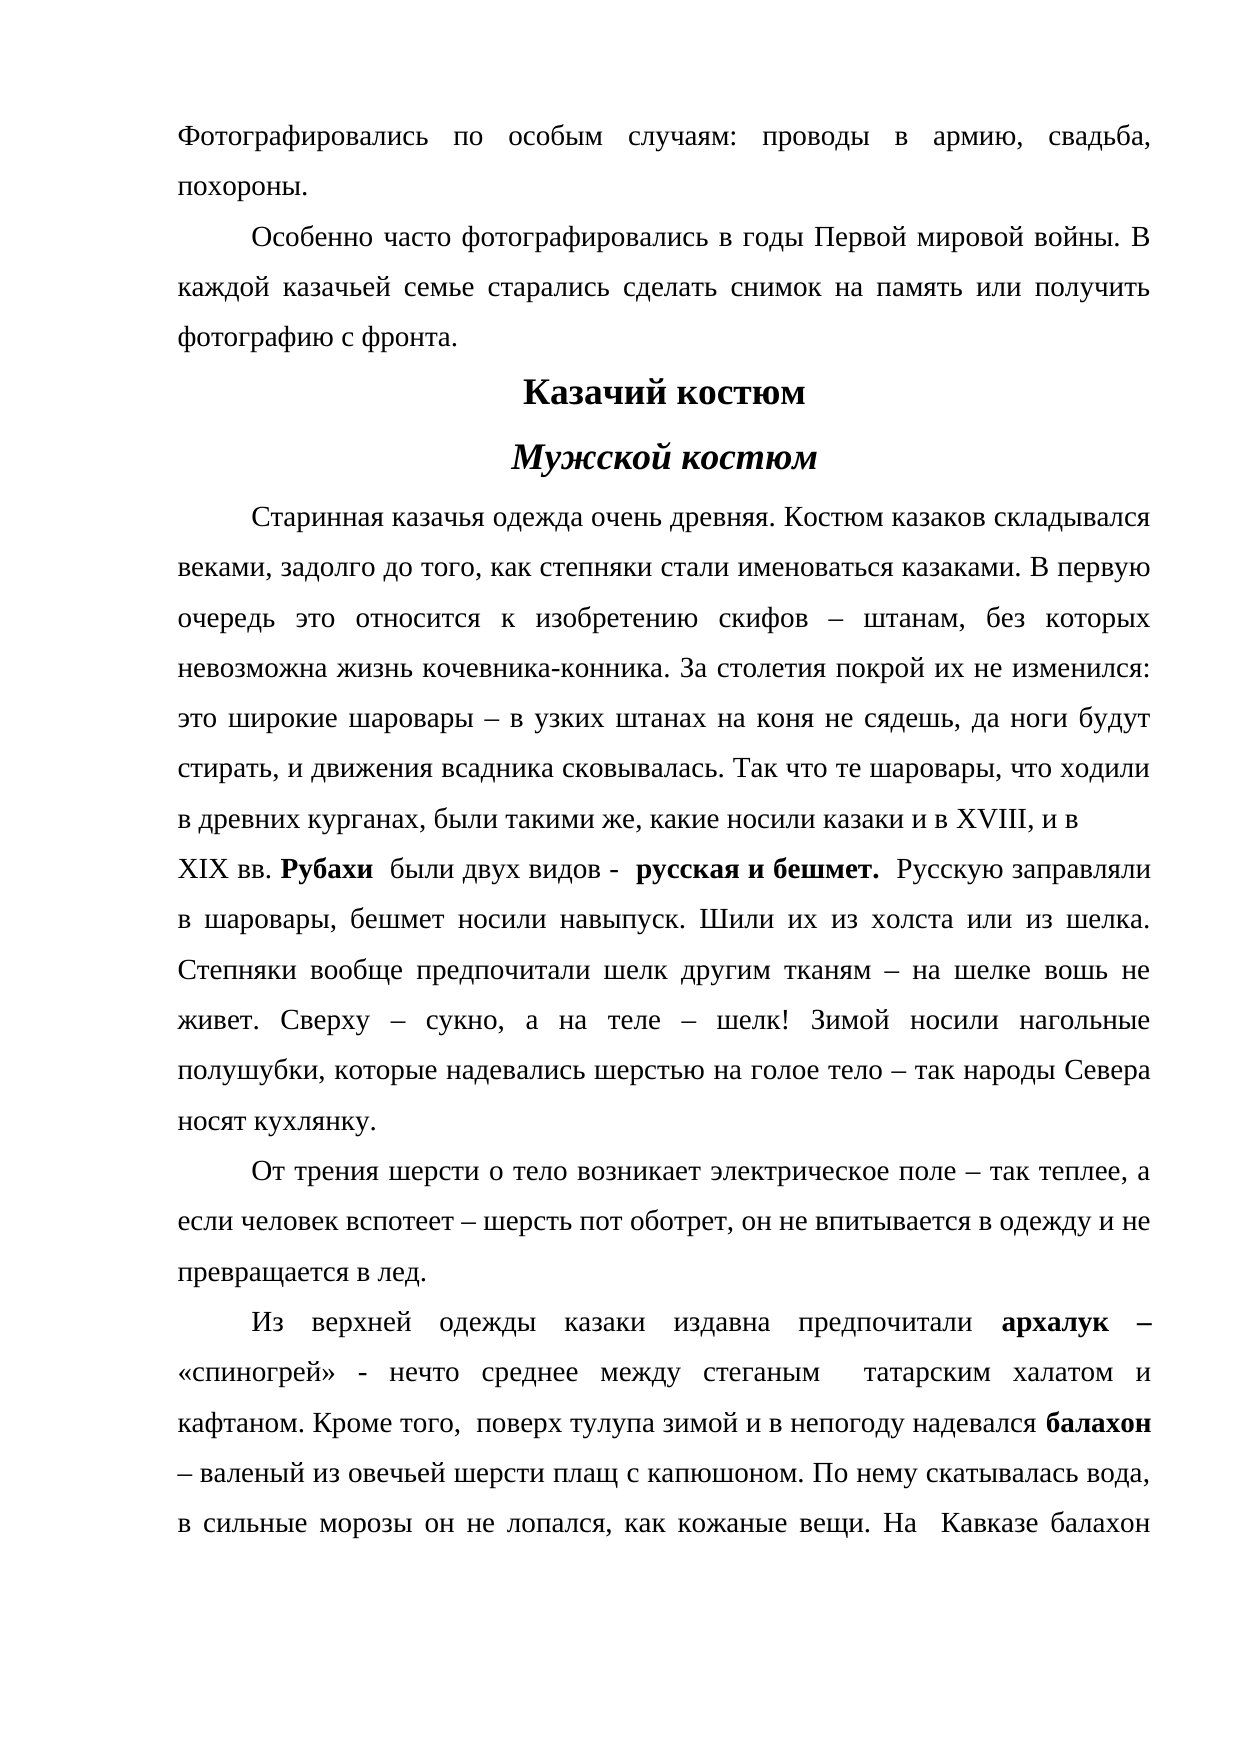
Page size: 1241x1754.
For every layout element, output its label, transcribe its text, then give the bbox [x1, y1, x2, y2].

text От трения шерсти о тело возникает электрическое поле – так теплее, а если человек вспотеет – шерсть пот оботрет, он не впитывается в одежду и не превращается в лед. [177, 1153, 1152, 1287]
text Казачий костюм [177, 370, 1152, 413]
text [177, 118, 1152, 202]
text Мужской костюм [177, 434, 1152, 477]
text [177, 1304, 1152, 1539]
text Старинная казачья одежда очень древняя. Костюм казаков складывался веками, задолго до того, как степняки стали именоваться казаками. В первую очередь это относится к изобретению скифов – штанам, без которых невозможна жизнь кочевника-конника. За столетия покрой их не изменился: это широкие шаровары – в узких штанах на коня не сядешь, да ноги будут стирать, и движения всадника сковывалась. Так что те шаровары, что ходили в древних курганах, были такими же, какие носили казаки и в XVIII, и в [177, 499, 1152, 834]
text XIX вв. Рубахи были двух видов - русская и бешмет. Русскую заправляли в шаровары, бешмет носили навыпуск. Шили их из холста или из шелка. Степняки вообще предпочитали шелк другим тканям – на шелке вошь не живет. Сверху – сукно, а на теле – шелк! Зимой носили нагольные полушубки, которые надевались шерстью на голое тело – так народы Севера носят кухлянку. [177, 851, 1152, 1136]
text Особенно часто фотографировались в годы Первой мировой войны. В каждой казачьей семье старались сделать снимок на память или получить фотографию с фронта. [177, 219, 1152, 353]
